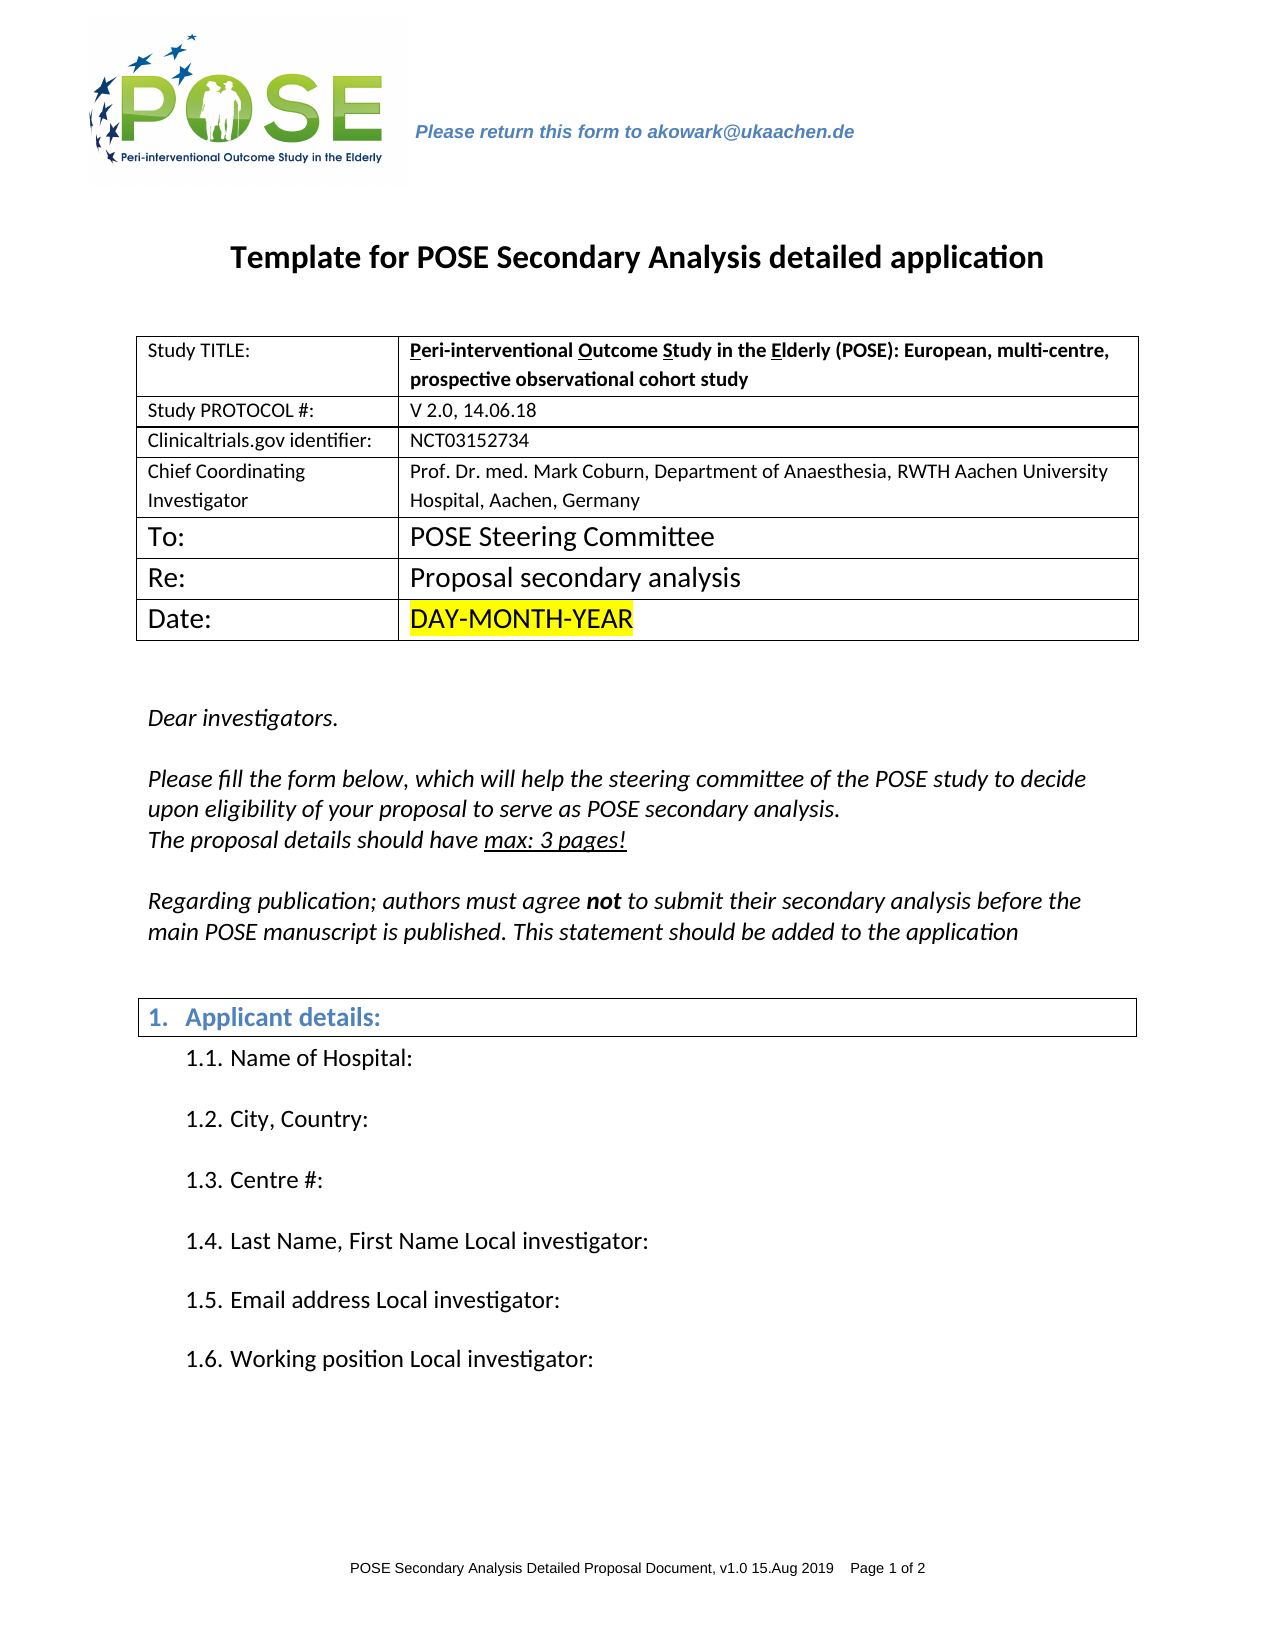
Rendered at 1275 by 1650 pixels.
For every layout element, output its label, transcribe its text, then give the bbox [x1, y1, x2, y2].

text Regarding publication; authors must agree not to submit their secondary analysis before the main POSE manuscript is published. This statement should be added to the application [148, 885, 1127, 946]
table_header Study TITLE: [137, 337, 398, 396]
text Please fill the form below, which will help the steering committee of the POSE study to decide upon eligibility of your proposal to serve as POSE secondary analysis. [148, 763, 1127, 824]
subtitle City, Country: [185, 1103, 1127, 1133]
table_cell Prof. Dr. med. Mark Coburn, Department of Anaesthesia, RWTH Aachen University Hospital, Aachen, Germany [399, 458, 1138, 517]
picture [86, 16, 410, 187]
subtitle Last Name, First Name Local investigator: [185, 1225, 1127, 1255]
table_cell V 2.0, 14.06.18 [399, 397, 1138, 426]
text Dear investigators. [148, 702, 1127, 732]
table_cell NCT03152734 [399, 428, 1138, 457]
table_cell Date: [137, 600, 398, 640]
table_cell Chief Coordinating Investigator [137, 458, 398, 517]
table_header Peri-interventional Outcome Study in the Elderly (POSE): European, multi-centre, prospective observational cohort study [399, 337, 1138, 396]
table_cell Study PROTOCOL #: [137, 397, 398, 426]
subtitle Working position Local investigator: [185, 1343, 1127, 1374]
table_cell To: [137, 518, 398, 558]
table_cell POSE Steering Committee [399, 518, 1138, 558]
text The proposal details should have max: 3 pages! [148, 824, 1127, 854]
text Template for POSE Secondary Analysis detailed application [148, 236, 1127, 277]
table_cell Proposal secondary analysis [399, 559, 1138, 599]
subtitle Applicant details: [139, 999, 1136, 1036]
subtitle Name of Hospital: [185, 1042, 1127, 1072]
table_cell Clinicaltrials.gov identifier: [137, 428, 398, 457]
table_cell Re: [137, 559, 398, 599]
table_cell DAY-MONTH-YEAR [399, 600, 1138, 640]
subtitle Centre #: [185, 1164, 1127, 1194]
subtitle Email address Local investigator: [185, 1284, 1127, 1314]
